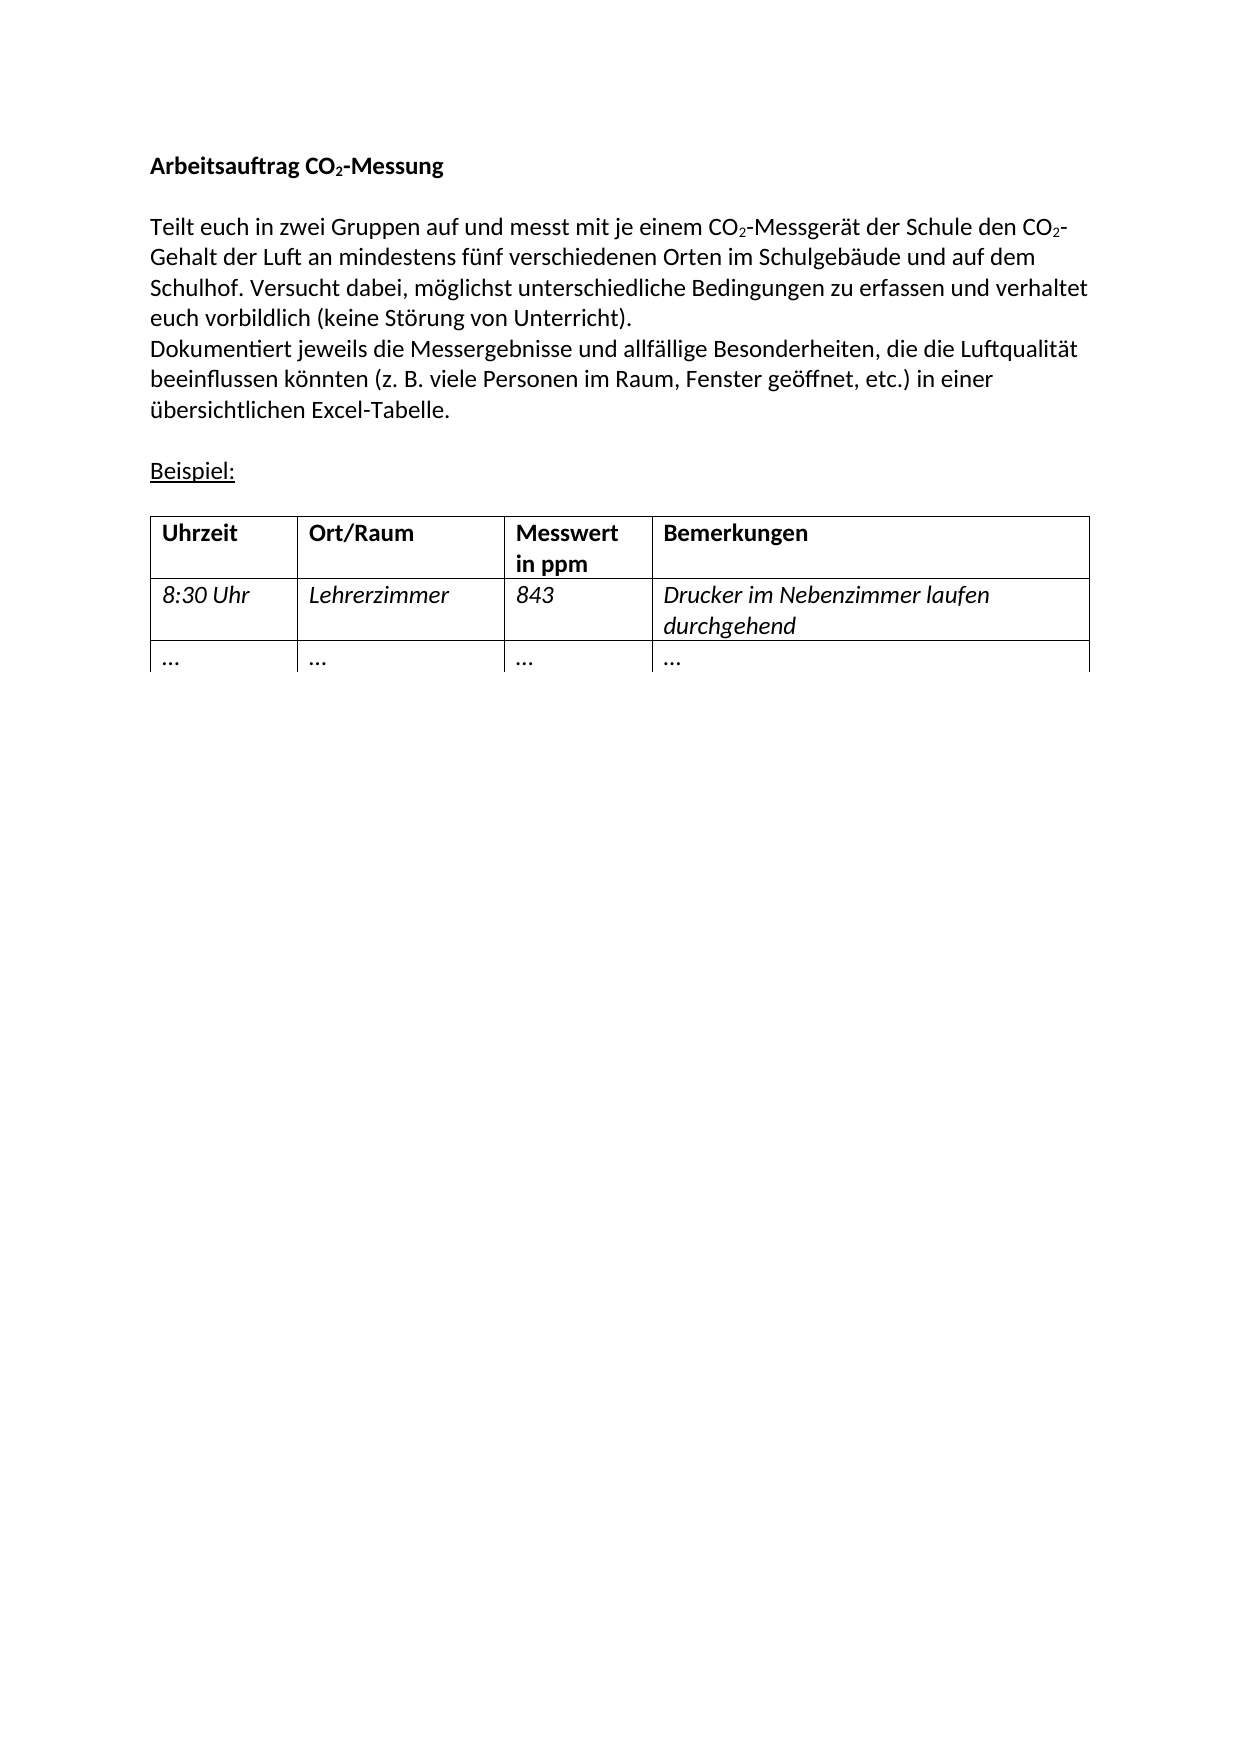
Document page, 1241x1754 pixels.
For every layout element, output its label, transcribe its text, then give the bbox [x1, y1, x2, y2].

table_header Ort/Raum [298, 517, 504, 578]
table_cell 843 [505, 579, 652, 640]
table_header Messwert in ppm [505, 517, 652, 578]
table_cell Drucker im Nebenzimmer laufen durchgehend [653, 579, 1089, 640]
table_cell … [298, 641, 504, 672]
text Beispiel: [150, 455, 1090, 486]
table_cell … [653, 641, 1089, 672]
table_header Bemerkungen [653, 517, 1089, 578]
text Arbeitsauftrag CO2-Messung [150, 150, 1090, 181]
table_cell Lehrerzimmer [298, 579, 504, 640]
table_header Uhrzeit [151, 517, 297, 578]
text Teilt euch in zwei Gruppen auf und messt mit je einem CO2-Messgerät der Schule den CO2-Gehalt der Luft an mindestens fünf verschiedenen Orten im Schulgebäude und auf dem Schulhof. Versucht dabei, möglichst unterschiedliche Bedingungen zu erfassen und verhaltet euch vorbildlich (keine Störung von Unterricht). [150, 211, 1090, 333]
table_cell 8:30 Uhr [151, 579, 297, 640]
table_cell … [505, 641, 652, 672]
text Dokumentiert jeweils die Messergebnisse und allfällige Besonderheiten, die die Luftqualität beeinflussen könnten (z. B. viele Personen im Raum, Fenster geöffnet, etc.) in einer übersichtlichen Excel-Tabelle. [150, 333, 1090, 425]
table_cell … [151, 641, 297, 672]
